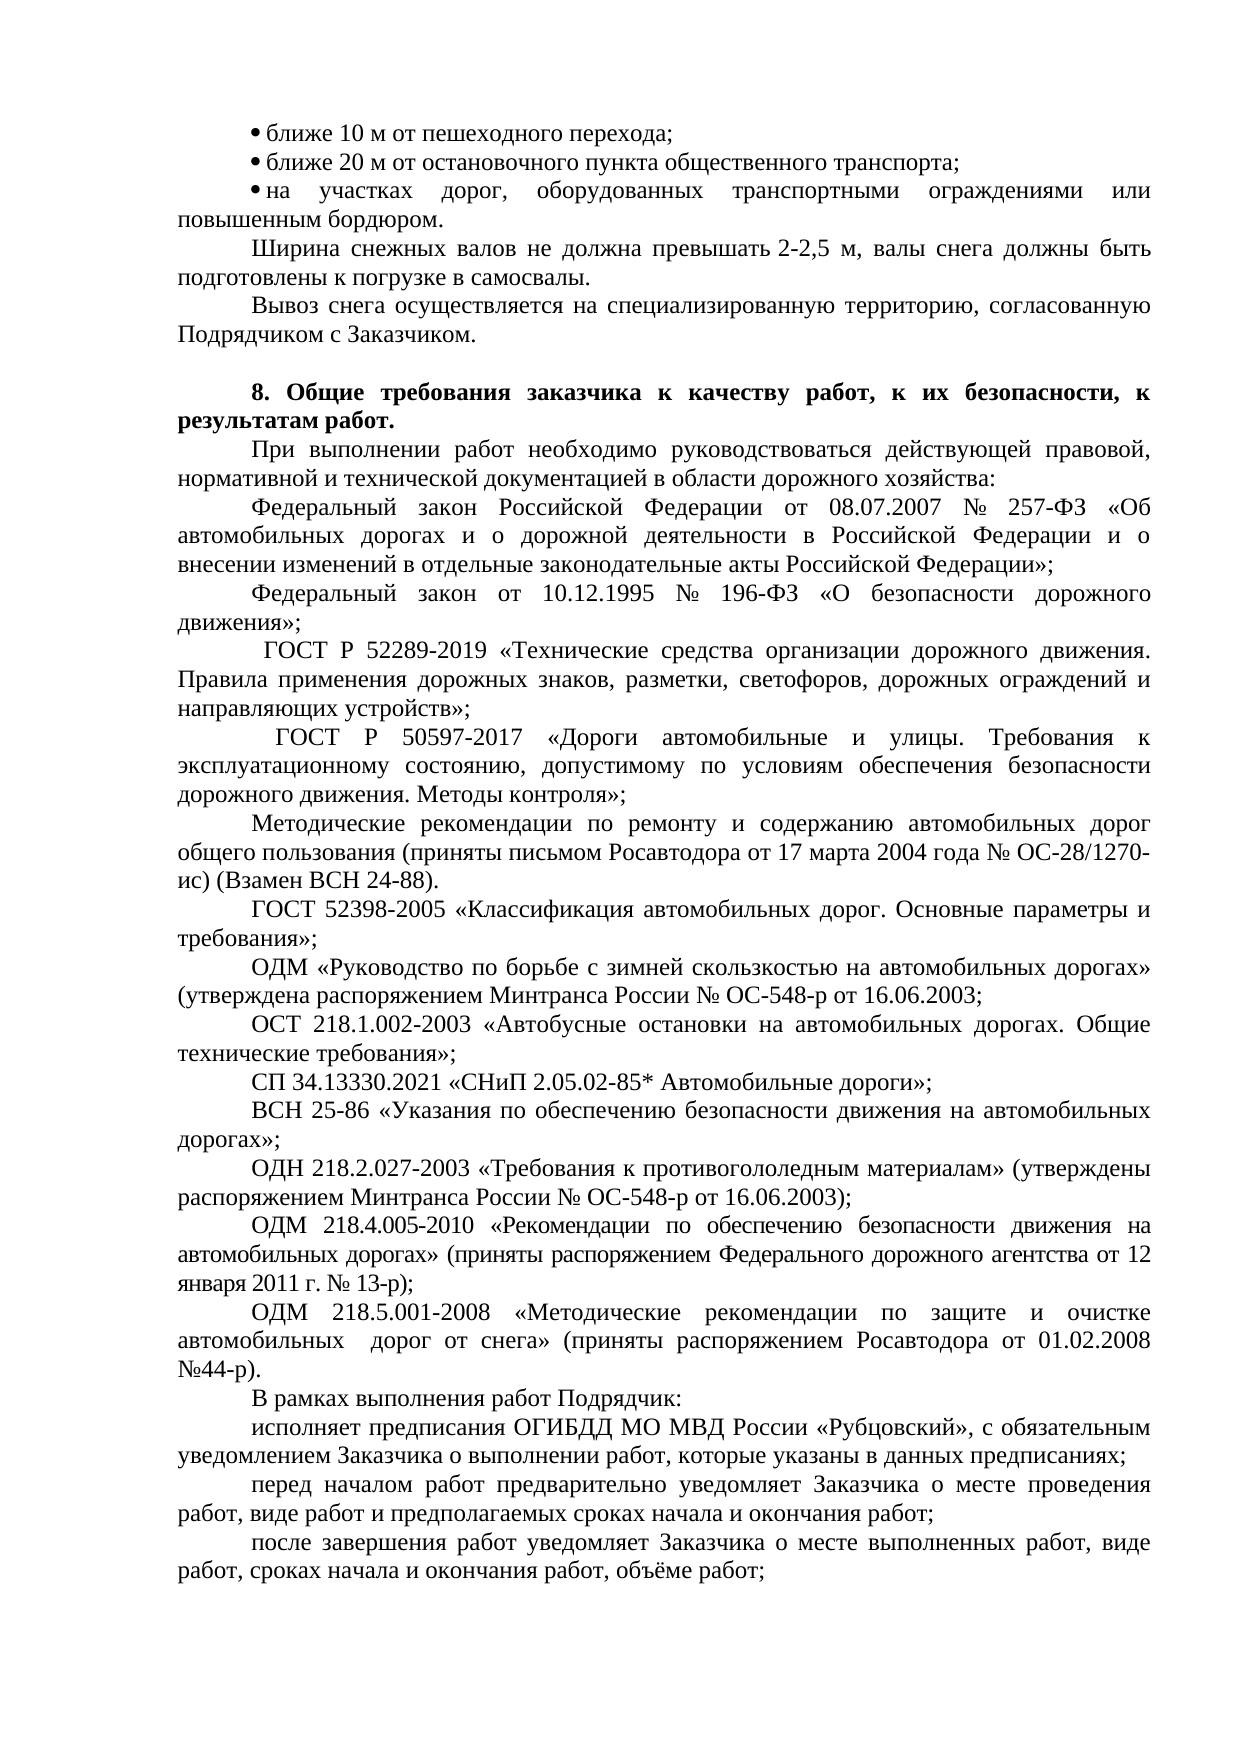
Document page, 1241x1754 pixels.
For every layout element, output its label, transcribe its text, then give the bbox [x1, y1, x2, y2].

list ближе 10 м от пешеходного перехода; [177, 118, 1152, 147]
text исполняет предписания ОГИБДД МО МВД России «Рубцовский», с обязательным уведомлением Заказчика о выполнении работ, которые указаны в данных предписаниях; [177, 1412, 1152, 1469]
text ОДМ 218.5.001-2008 «Методические рекомендации по защите и очистке автомобильных дорог от снега» (приняты распоряжением Росавтодора от 01.02.2008 №44-р). [177, 1297, 1152, 1383]
text ОДН 218.2.027-2003 «Требования к противогололедным материалам» (утверждены распоряжением Минтранса России № ОС-548-р от 16.06.2003); [177, 1153, 1152, 1211]
text после завершения работ уведомляет Заказчика о месте выполненных работ, виде работ, сроках начала и окончания работ, объёме работ; [177, 1527, 1152, 1584]
text При выполнении работ необходимо руководствоваться действующей правовой, нормативной и технической документацией в области дорожного хозяйства: [177, 434, 1152, 492]
text Федеральный закон от 10.12.1995 № 196-ФЗ «О безопасности дорожного движения»; [177, 578, 1152, 636]
text ГОСТ 52398-2005 «Классификация автомобильных дорог. Основные параметры и требования»; [177, 894, 1152, 952]
text перед началом работ предварительно уведомляет Заказчика о месте проведения работ, виде работ и предполагаемых сроках начала и окончания работ; [177, 1469, 1152, 1527]
text ГОСТ Р 52289-2019 «Технические средства организации дорожного движения. Правила применения дорожных знаков, разметки, светофоров, дорожных ограждений и направляющих устройств»; [177, 636, 1152, 722]
text СП 34.13330.2021 «СНиП 2.05.02-85* Автомобильные дороги»; [177, 1067, 1152, 1096]
text ВСН 25-86 «Указания по обеспечению безопасности движения на автомобильных дорогах»; [177, 1096, 1152, 1153]
text В рамках выполнения работ Подрядчик: [177, 1383, 1152, 1412]
text ОСТ 218.1.002-2003 «Автобусные остановки на автомобильных дорогах. Общие технические требования»; [177, 1009, 1152, 1067]
text 8. Общие требования заказчика к качеству работ, к их безопасности, к результатам работ. [177, 377, 1152, 434]
text Методические рекомендации по ремонту и содержанию автомобильных дорог общего пользования (приняты письмом Росавтодора от 17 марта 2004 года № ОС-28/1270-ис) (Взамен ВСН 24-88). [177, 808, 1152, 894]
list ближе от остановочного пункта общественного транспорта; [177, 147, 1152, 176]
text ГОСТ Р 50597-2017 «Дороги автомобильные и улицы. Требования к эксплуатационному состоянию, допустимому по условиям обеспечения безопасности дорожного движения. Методы контроля»; [177, 722, 1152, 808]
text Ширина снежных валов не должна превышать 2-, валы снега должны быть подготовлены к погрузке в самосвалы. [177, 233, 1152, 291]
text ОДМ 218.4.005-2010 «Рекомендации по обеспечению безопасности движения на автомобильных дорогах» (приняты распоряжением Федерального дорожного агентства от 12 января . № 13-р); [177, 1211, 1152, 1297]
text ОДМ «Руководство по борьбе с зимней скользкостью на автомобильных дорогах» (утверждена распоряжением Минтранса России № ОС-548-р от 16.06.2003; [177, 952, 1152, 1009]
text Федеральный закон Российской Федерации от 08.07.2007 № 257-ФЗ «Об автомобильных дорогах и о дорожной деятельности в Российской Федерации и о внесении изменений в отдельные законодательные акты Российской Федерации»; [177, 492, 1152, 578]
list на участках дорог, оборудованных транспортными ограждениями или повышенным бордюром. [177, 176, 1152, 233]
text Вывоз снега осуществляется на специализированную территорию, согласованную Подрядчиком с Заказчиком. [177, 291, 1152, 348]
